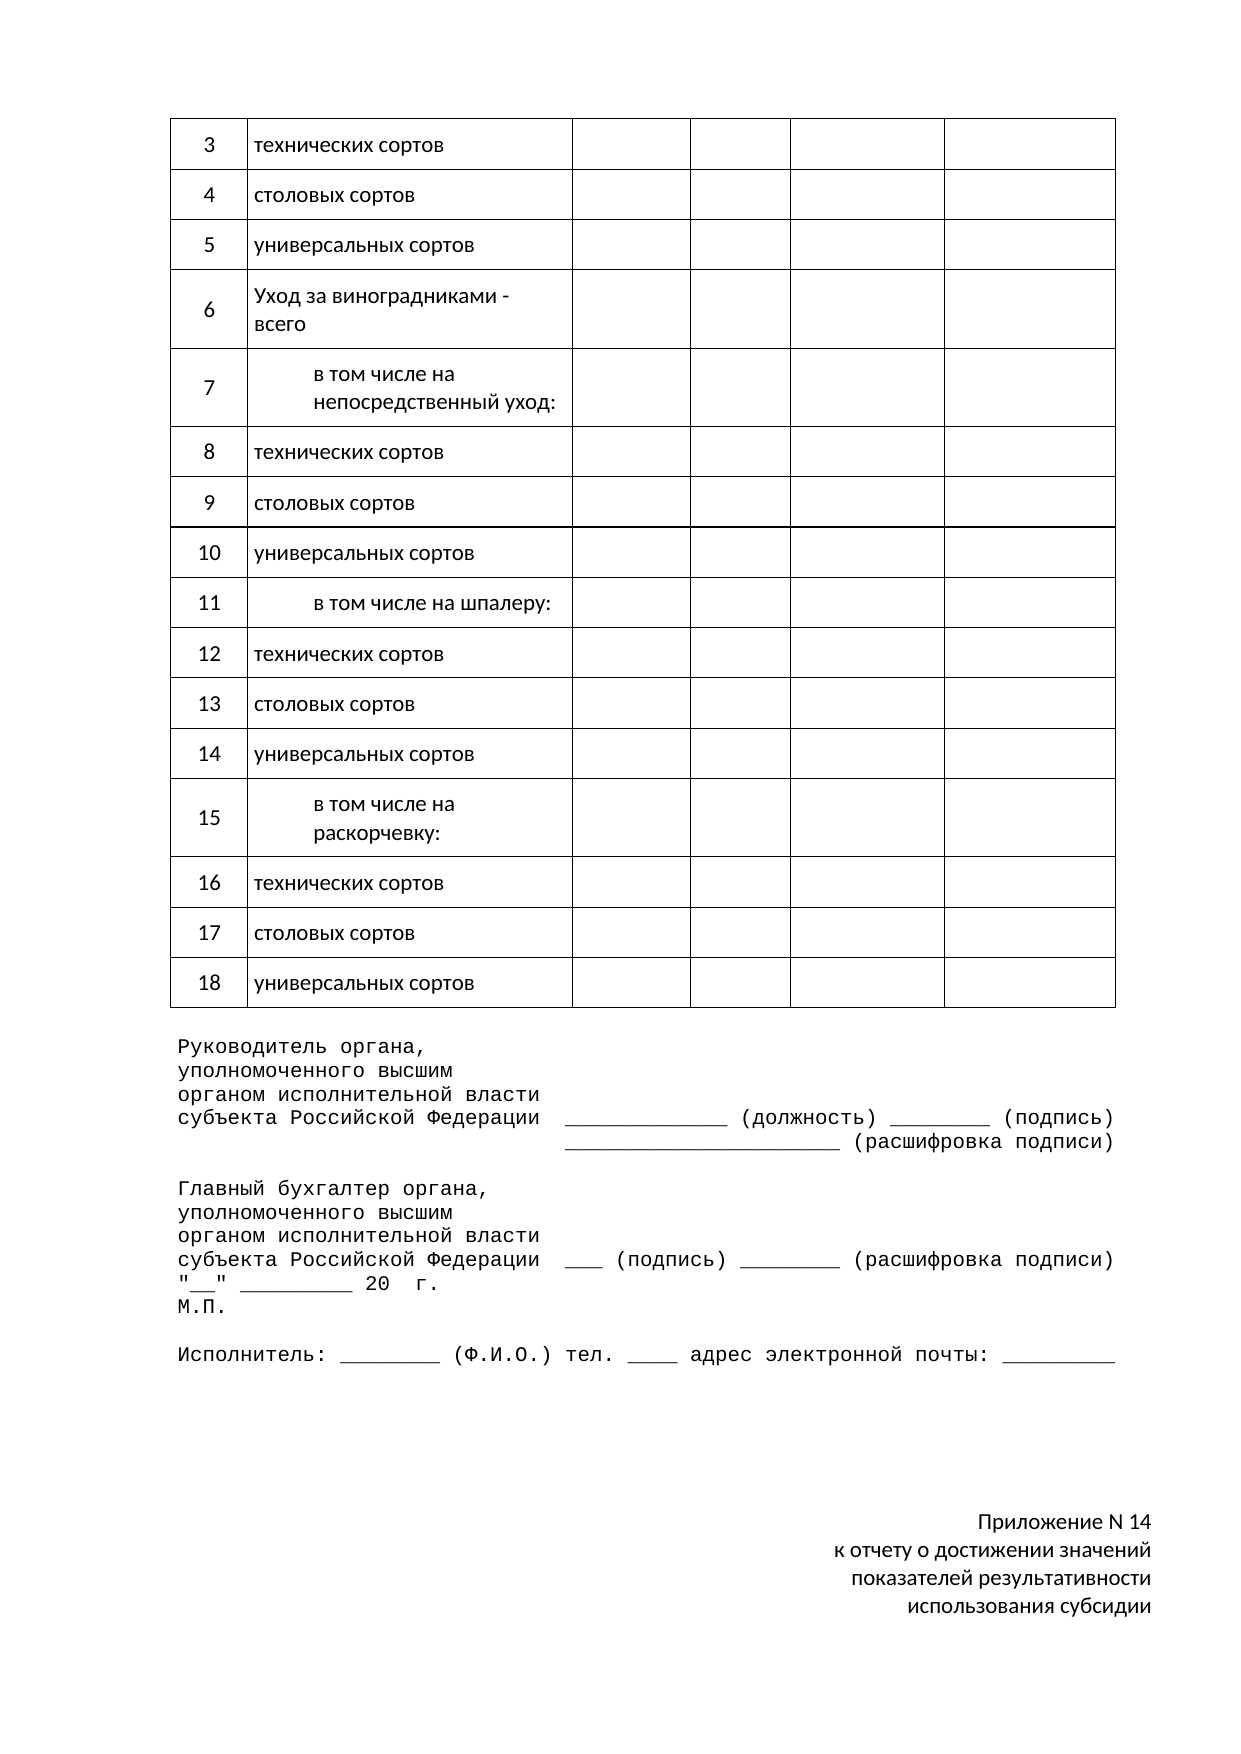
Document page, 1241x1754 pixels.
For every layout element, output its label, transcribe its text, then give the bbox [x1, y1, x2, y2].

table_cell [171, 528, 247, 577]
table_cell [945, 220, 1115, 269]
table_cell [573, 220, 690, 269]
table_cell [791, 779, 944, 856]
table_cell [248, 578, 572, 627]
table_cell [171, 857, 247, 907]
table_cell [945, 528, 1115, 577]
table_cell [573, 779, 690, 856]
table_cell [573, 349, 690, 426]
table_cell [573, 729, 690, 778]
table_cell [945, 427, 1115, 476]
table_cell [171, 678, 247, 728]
text использования субсидии [177, 1591, 1152, 1619]
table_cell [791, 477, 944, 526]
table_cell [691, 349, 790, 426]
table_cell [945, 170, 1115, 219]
text органом исполнительной власти [177, 1083, 1152, 1107]
text М.П. [177, 1296, 1152, 1320]
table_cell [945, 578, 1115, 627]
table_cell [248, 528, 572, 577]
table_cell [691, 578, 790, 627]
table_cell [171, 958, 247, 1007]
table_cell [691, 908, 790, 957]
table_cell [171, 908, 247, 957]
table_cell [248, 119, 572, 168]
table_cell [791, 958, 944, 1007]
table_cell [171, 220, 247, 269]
text уполномоченного высшим [177, 1060, 1152, 1083]
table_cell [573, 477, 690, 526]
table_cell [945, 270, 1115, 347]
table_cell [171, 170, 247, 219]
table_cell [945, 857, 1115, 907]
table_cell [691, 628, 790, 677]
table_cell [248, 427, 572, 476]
text субъекта Российской Федерации _____________ (должность) ________ (подпись) [177, 1107, 1152, 1131]
text Приложение N 14 [177, 1507, 1152, 1535]
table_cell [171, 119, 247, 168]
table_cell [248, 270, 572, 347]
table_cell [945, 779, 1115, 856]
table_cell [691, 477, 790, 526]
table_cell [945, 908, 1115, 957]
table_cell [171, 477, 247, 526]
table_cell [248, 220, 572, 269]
text Исполнитель: ________ (Ф.И.О.) тел. ____ адрес электронной почты: _________ [177, 1344, 1152, 1367]
text ______________________ (расшифровка подписи) [177, 1131, 1152, 1154]
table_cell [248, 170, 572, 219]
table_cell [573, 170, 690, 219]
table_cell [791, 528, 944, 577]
text показателей результативности [177, 1563, 1152, 1591]
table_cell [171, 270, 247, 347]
text Руководитель органа, [177, 1036, 1152, 1060]
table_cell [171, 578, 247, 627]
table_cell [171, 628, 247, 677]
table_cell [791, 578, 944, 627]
text органом исполнительной власти [177, 1225, 1152, 1249]
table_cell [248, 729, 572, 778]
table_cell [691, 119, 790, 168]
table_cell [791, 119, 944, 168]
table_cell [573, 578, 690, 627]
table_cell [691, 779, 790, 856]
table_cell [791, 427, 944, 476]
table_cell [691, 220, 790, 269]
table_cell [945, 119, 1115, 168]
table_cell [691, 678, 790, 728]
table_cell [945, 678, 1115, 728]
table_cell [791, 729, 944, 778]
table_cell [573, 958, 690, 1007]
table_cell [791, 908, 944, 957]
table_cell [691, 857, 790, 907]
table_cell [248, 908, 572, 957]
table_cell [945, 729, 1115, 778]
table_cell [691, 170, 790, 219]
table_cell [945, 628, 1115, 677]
text субъекта Российской Федерации ___ (подпись) ________ (расшифровка подписи) [177, 1249, 1152, 1273]
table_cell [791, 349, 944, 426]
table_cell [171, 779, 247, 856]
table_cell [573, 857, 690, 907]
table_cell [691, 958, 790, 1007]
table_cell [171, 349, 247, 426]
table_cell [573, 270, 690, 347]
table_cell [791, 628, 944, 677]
text к отчету о достижении значений [177, 1535, 1152, 1563]
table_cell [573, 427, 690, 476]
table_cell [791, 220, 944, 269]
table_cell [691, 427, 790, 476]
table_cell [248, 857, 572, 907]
text Главный бухгалтер органа, [177, 1178, 1152, 1202]
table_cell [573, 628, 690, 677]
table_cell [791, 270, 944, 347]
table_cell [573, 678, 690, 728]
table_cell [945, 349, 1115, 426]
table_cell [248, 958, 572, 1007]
text уполномоченного высшим [177, 1202, 1152, 1225]
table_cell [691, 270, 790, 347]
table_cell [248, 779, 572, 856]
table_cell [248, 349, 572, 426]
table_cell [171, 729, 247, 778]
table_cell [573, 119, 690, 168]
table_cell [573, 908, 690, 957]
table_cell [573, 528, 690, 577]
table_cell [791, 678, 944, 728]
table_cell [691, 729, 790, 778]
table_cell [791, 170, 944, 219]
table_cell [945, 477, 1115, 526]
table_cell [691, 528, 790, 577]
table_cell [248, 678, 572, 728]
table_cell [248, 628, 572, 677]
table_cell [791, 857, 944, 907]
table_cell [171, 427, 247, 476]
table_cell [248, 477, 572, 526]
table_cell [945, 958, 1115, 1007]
text "__" _________ 20 г. [177, 1273, 1152, 1296]
